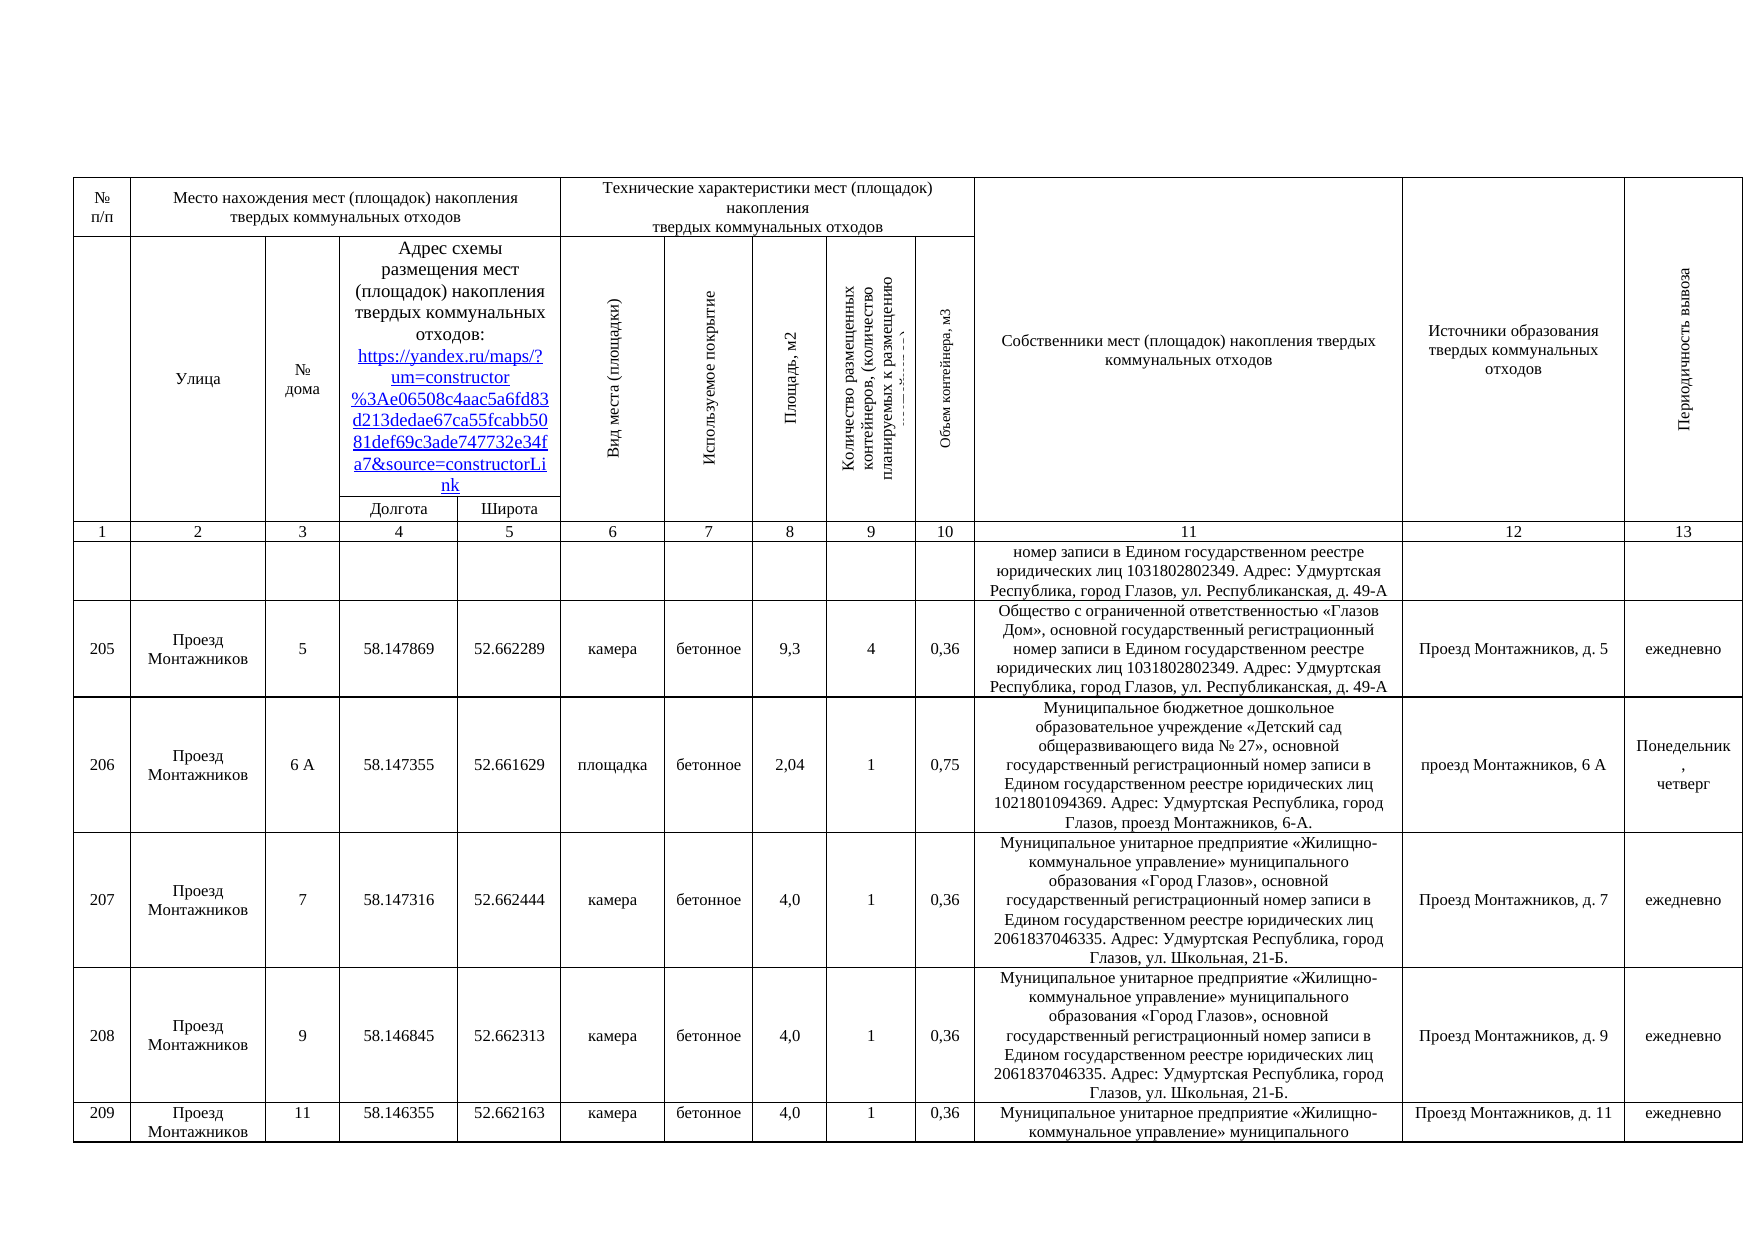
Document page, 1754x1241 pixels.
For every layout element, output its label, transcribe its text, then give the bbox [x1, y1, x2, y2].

table_header Место нахождения мест (площадок) накопления твердых коммунальных отходов [131, 178, 560, 236]
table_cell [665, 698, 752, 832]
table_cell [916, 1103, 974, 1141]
table_cell Долгота [340, 497, 457, 521]
table_cell [74, 237, 130, 521]
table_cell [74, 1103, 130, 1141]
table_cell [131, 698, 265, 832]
table_cell Используемое покрытие [665, 237, 752, 521]
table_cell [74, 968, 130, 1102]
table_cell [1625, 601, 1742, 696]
table_cell 4 [340, 522, 457, 541]
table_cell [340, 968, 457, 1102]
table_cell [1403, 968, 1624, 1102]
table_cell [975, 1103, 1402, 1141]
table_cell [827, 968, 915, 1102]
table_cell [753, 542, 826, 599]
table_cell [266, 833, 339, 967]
table_cell 6 [561, 522, 664, 541]
table_cell Количество размещенных контейнеров, (количество планируемых к размещению контейнеров) [827, 237, 915, 521]
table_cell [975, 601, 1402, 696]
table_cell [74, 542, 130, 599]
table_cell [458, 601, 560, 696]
table_cell 5 [458, 522, 560, 541]
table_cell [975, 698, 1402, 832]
table_cell Объем контейнера, м3 [916, 237, 974, 521]
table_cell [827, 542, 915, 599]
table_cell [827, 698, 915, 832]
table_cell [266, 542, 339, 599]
table_header Источники образования твердых коммунальных отходов [1403, 178, 1624, 521]
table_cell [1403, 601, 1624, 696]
table_header Технические характеристики мест (площадок) накопления твердых коммунальных отходов [561, 178, 974, 236]
table_cell Площадь, м2 [753, 237, 826, 521]
table_cell 12 [1403, 522, 1624, 541]
table_cell 11 [975, 522, 1402, 541]
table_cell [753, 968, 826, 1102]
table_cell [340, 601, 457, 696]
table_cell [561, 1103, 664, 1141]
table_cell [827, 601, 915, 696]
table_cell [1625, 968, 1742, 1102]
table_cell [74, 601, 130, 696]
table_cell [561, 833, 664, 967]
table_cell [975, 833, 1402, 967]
table_cell Широта [458, 497, 560, 521]
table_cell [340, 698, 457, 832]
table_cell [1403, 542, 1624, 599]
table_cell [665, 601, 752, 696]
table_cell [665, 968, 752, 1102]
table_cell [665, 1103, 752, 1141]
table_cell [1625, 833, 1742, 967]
table_cell 7 [665, 522, 752, 541]
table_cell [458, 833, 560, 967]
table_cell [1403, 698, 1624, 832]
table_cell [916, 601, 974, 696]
table_header Периодичность вывоза [1625, 178, 1742, 521]
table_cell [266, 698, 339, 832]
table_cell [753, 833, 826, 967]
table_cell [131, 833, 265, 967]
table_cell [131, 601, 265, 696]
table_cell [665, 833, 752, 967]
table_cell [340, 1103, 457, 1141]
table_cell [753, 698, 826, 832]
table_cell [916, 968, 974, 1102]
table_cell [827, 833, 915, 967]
table_header Собственники мест (площадок) накопления твердых коммунальных отходов [975, 178, 1402, 521]
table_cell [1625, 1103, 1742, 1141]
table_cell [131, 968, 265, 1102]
table_cell 1 [74, 522, 130, 541]
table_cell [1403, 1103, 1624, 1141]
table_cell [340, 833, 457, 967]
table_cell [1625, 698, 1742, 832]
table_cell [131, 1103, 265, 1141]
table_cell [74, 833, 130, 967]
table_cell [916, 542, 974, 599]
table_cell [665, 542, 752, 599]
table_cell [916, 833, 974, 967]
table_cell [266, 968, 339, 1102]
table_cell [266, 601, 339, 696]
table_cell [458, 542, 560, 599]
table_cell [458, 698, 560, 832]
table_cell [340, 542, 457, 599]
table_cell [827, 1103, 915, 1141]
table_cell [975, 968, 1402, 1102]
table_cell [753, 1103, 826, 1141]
table_cell Улица [131, 237, 265, 521]
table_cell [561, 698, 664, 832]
table_cell 3 [266, 522, 339, 541]
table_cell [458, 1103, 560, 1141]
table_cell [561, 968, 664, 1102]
table_cell 10 [916, 522, 974, 541]
table_cell 9 [827, 522, 915, 541]
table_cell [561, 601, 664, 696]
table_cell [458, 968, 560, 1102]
table_cell Вид места (площадки) [561, 237, 664, 521]
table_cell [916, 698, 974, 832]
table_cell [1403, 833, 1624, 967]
table_cell 2 [131, 522, 265, 541]
table_cell 13 [1625, 522, 1742, 541]
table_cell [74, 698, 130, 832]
table_cell Адрес схемы размещения мест (площадок) накопления твердых коммунальных отходов: https://yandex.ru/maps/?um=constructor%3Ae06508c4aac5a6fd83d213dedae67ca55fcabb5081def69c3ade747732e34fa7&source=constructorLink [340, 237, 560, 496]
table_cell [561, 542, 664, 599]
table_cell № дома [266, 237, 339, 521]
table_cell 8 [753, 522, 826, 541]
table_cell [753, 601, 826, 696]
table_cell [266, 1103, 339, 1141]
table_header № п/п [74, 178, 130, 236]
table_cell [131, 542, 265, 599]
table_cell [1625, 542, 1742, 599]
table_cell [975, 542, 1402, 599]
